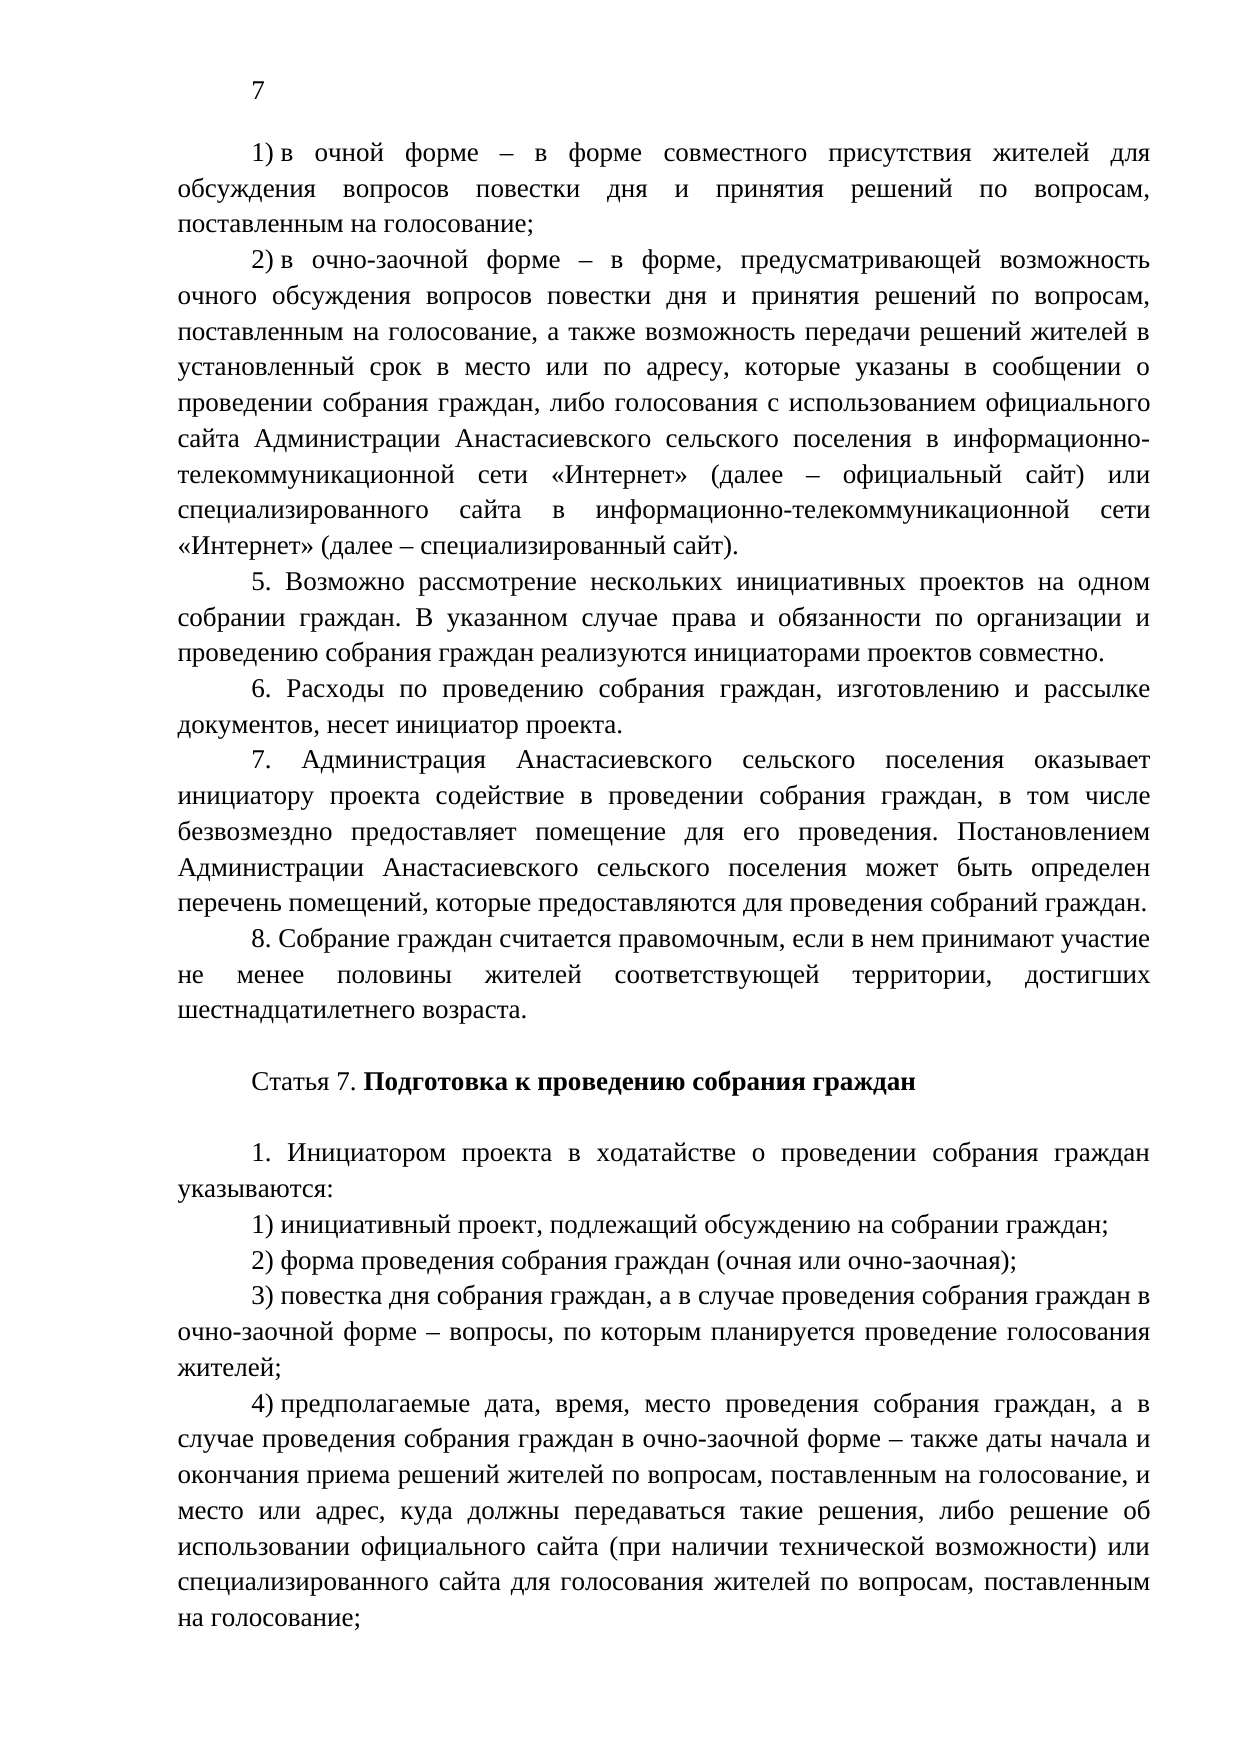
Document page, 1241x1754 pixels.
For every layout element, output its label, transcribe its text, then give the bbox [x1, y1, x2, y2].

list 5. Возможно рассмотрение нескольких инициативных проектов на одном собрании граждан. В указанном случае права и обязанности по организации и проведению собрания граждан реализуются инициаторами проектов совместно. [177, 565, 1152, 667]
list 8. Собрание граждан считается правомочным, если в нем принимают участие не менее половины жителей соответствующей территории, достигших шестнадцатилетнего возраста. [177, 922, 1152, 1025]
list повестка дня собрания граждан, а в случае проведения собрания граждан в очно-заочной форме – вопросы, по которым планируется проведение голосования жителей; [177, 1279, 1152, 1382]
list инициативный проект, подлежащий обсуждению на собрании граждан; [177, 1208, 1152, 1239]
list Статья 7. Подготовка к проведению собрания граждан [177, 1065, 1152, 1096]
list 6. Расходы по проведению собрания граждан, изготовлению и рассылке документов, несет инициатор проекта. [177, 672, 1152, 739]
list 7. Администрация Анастасиевского сельского поселения оказывает инициатору проекта содействие в проведении собрания граждан, в том числе безвозмездно предоставляет помещение для его проведения. Постановлением Администрации Анастасиевского сельского поселения может быть определен перечень помещений, которые предоставляются для проведения собраний граждан. [177, 743, 1152, 918]
list предполагаемые дата, время, место проведения собрания граждан, а в случае проведения собрания граждан в очно-заочной форме – также даты начала и окончания приема решений жителей по вопросам, поставленным на голосование, и место или адрес, куда должны передаваться такие решения, либо решение об использовании официального сайта (при наличии технической возможности) или специализированного сайта для голосования жителей по вопросам, поставленным на голосование; [177, 1387, 1152, 1632]
list 1. Инициатором проекта в ходатайстве о проведении собрания граждан указываются: [177, 1137, 1152, 1203]
list форма проведения собрания граждан (очная или очно-заочная); [177, 1244, 1152, 1275]
list в очной форме – в форме совместного присутствия жителей для обсуждения вопросов повестки дня и принятия решений по вопросам, поставленным на голосование; [177, 136, 1152, 239]
list в очно-заочной форме – в форме, предусматривающей возможность очного обсуждения вопросов повестки дня и принятия решений по вопросам, поставленным на голосование, а также возможность передачи решений жителей в установленный срок в место или по адресу, которые указаны в сообщении о проведении собрания граждан, либо голосования с использованием официального сайта Администрации Анастасиевского сельского поселения в информационно-телекоммуникационной сети «Интернет» (далее – официальный сайт) или специализированного сайта в информационно-телекоммуникационной сети «Интернет» (далее – специализированный сайт). [177, 243, 1152, 560]
